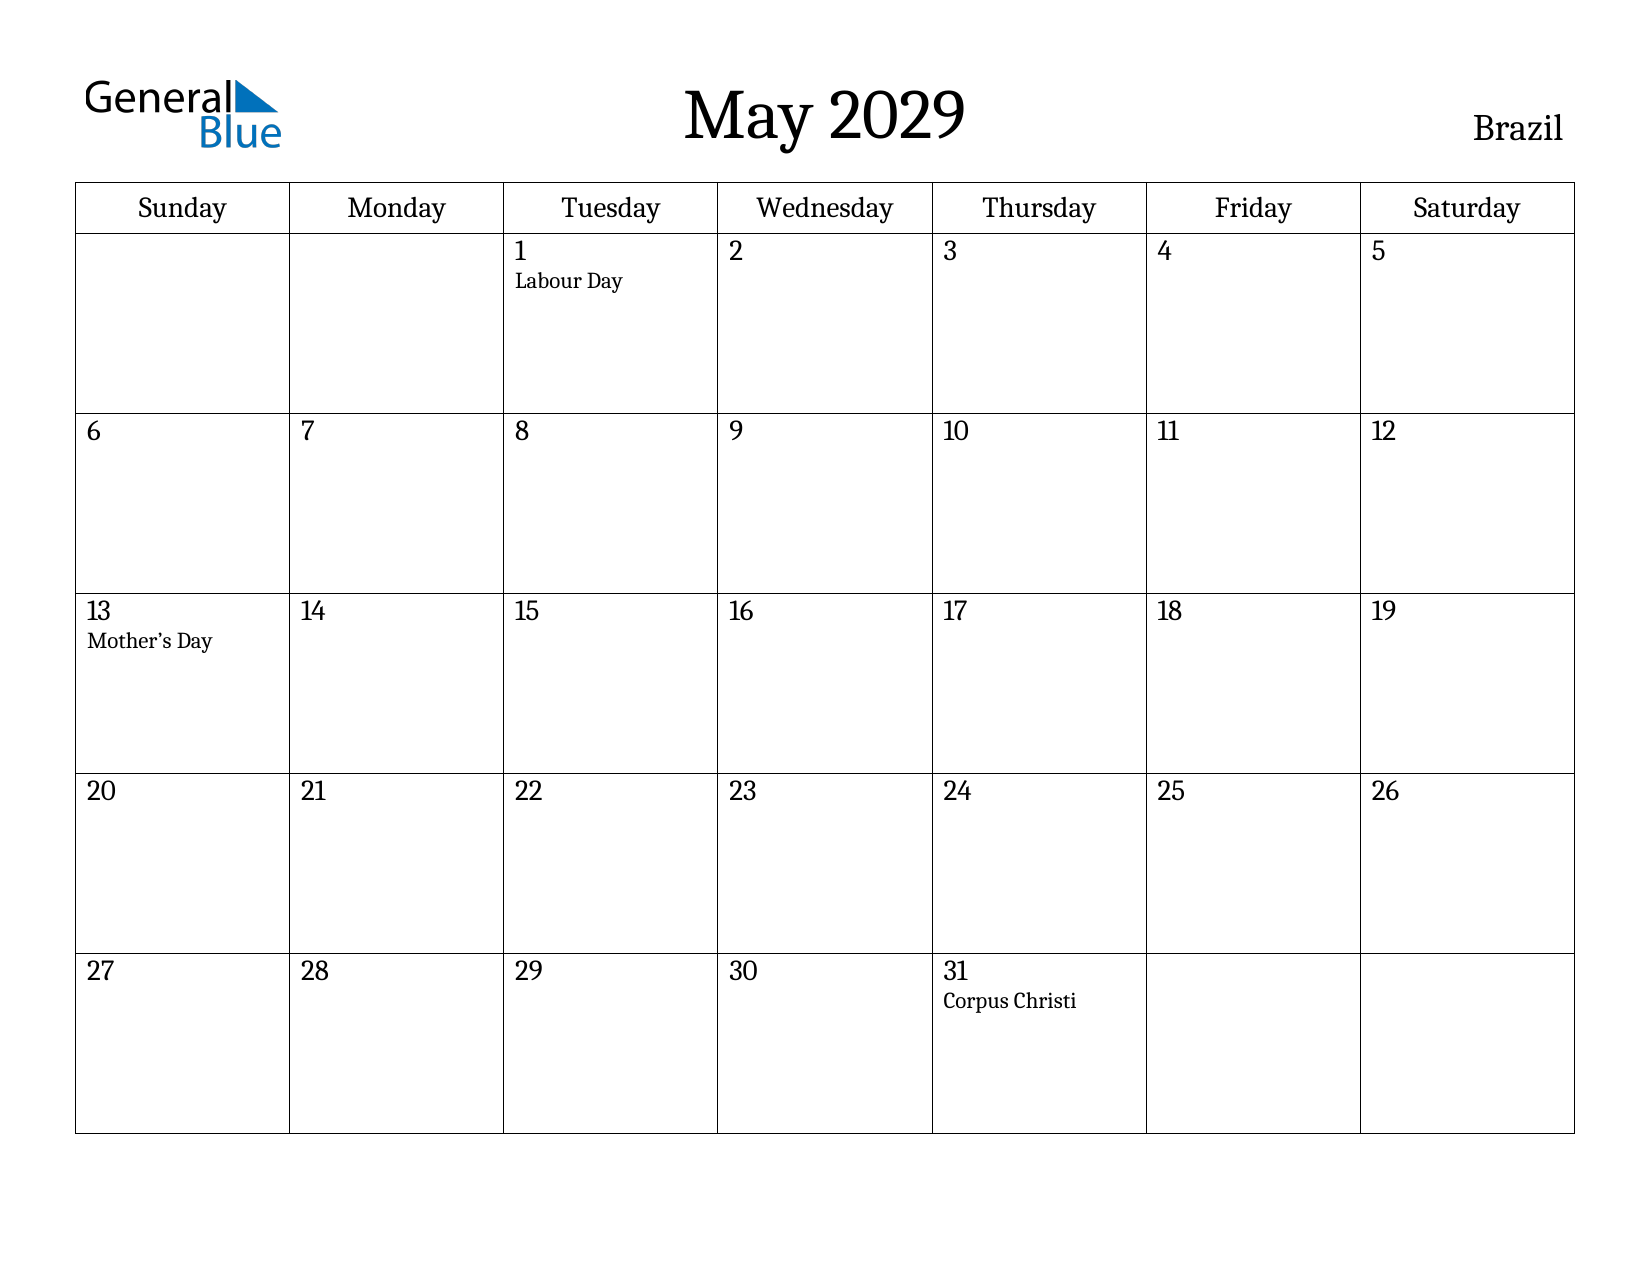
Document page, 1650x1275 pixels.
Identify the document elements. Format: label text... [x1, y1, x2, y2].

table_cell 23 [718, 774, 932, 807]
table_cell [718, 448, 932, 593]
table_cell [1147, 627, 1360, 773]
table_cell [76, 267, 289, 413]
table_cell [504, 627, 717, 773]
table_cell [504, 988, 717, 1133]
table_cell 13 [76, 594, 289, 627]
table_cell 10 [933, 414, 1146, 447]
table_cell [718, 988, 932, 1133]
table_cell 27 [76, 954, 289, 987]
table_cell Wednesday [718, 183, 932, 233]
table_cell 5 [1361, 234, 1574, 267]
table_cell [504, 448, 717, 593]
table_cell Tuesday [504, 183, 717, 233]
table_cell [290, 627, 503, 773]
table_cell Friday [1147, 183, 1360, 233]
table_cell Corpus Christi [933, 988, 1146, 1133]
table_cell Sunday [76, 183, 289, 233]
table_cell [1147, 954, 1360, 987]
table_cell 7 [290, 414, 503, 447]
table_cell 9 [718, 414, 932, 447]
table_cell [1361, 954, 1574, 987]
table_cell [718, 808, 932, 953]
table_cell [1361, 808, 1574, 953]
table_cell [290, 808, 503, 953]
table_cell 11 [1147, 414, 1360, 447]
table_cell 18 [1147, 594, 1360, 627]
table_cell [504, 808, 717, 953]
table_cell 30 [718, 954, 932, 987]
table_cell 31 [933, 954, 1146, 987]
table_cell [290, 267, 503, 413]
table_cell 1 [504, 234, 717, 267]
table_cell [933, 267, 1146, 413]
table_cell [76, 808, 289, 953]
table_cell 21 [290, 774, 503, 807]
table_cell 24 [933, 774, 1146, 807]
table_cell Labour Day [504, 267, 717, 413]
table_cell 14 [290, 594, 503, 627]
table_cell [933, 627, 1146, 773]
table_cell [933, 808, 1146, 953]
table_header Brazil [1146, 75, 1574, 182]
table_cell 22 [504, 774, 717, 807]
table_cell [76, 234, 289, 267]
table_cell [1361, 627, 1574, 773]
table_cell [76, 988, 289, 1133]
table_cell 8 [504, 414, 717, 447]
table_cell Monday [290, 183, 503, 233]
table_cell 4 [1147, 234, 1360, 267]
table_cell Thursday [933, 183, 1146, 233]
table_cell 6 [76, 414, 289, 447]
table_cell [1361, 267, 1574, 413]
table_cell 3 [933, 234, 1146, 267]
table_cell [1147, 988, 1360, 1133]
table_cell 26 [1361, 774, 1574, 807]
picture [86, 80, 281, 148]
table_cell [718, 267, 932, 413]
table_cell [290, 234, 503, 267]
table_cell 29 [504, 954, 717, 987]
table_cell [1147, 448, 1360, 593]
table_cell [718, 627, 932, 773]
table_cell 17 [933, 594, 1146, 627]
table_cell 19 [1361, 594, 1574, 627]
table_cell 15 [504, 594, 717, 627]
table_header [76, 75, 503, 182]
table_cell [290, 988, 503, 1133]
table_cell [1147, 267, 1360, 413]
table_cell [1361, 448, 1574, 593]
table_header May 2029 [504, 75, 1146, 182]
table_cell [290, 448, 503, 593]
table_cell Mother’s Day [76, 627, 289, 773]
table_cell [933, 448, 1146, 593]
table_cell [1147, 808, 1360, 953]
table_cell Saturday [1361, 183, 1574, 233]
table_cell 20 [76, 774, 289, 807]
table_cell 2 [718, 234, 932, 267]
table_cell [76, 448, 289, 593]
table_cell [1361, 988, 1574, 1133]
table_cell 12 [1361, 414, 1574, 447]
table_cell 16 [718, 594, 932, 627]
table_cell 28 [290, 954, 503, 987]
table_cell 25 [1147, 774, 1360, 807]
